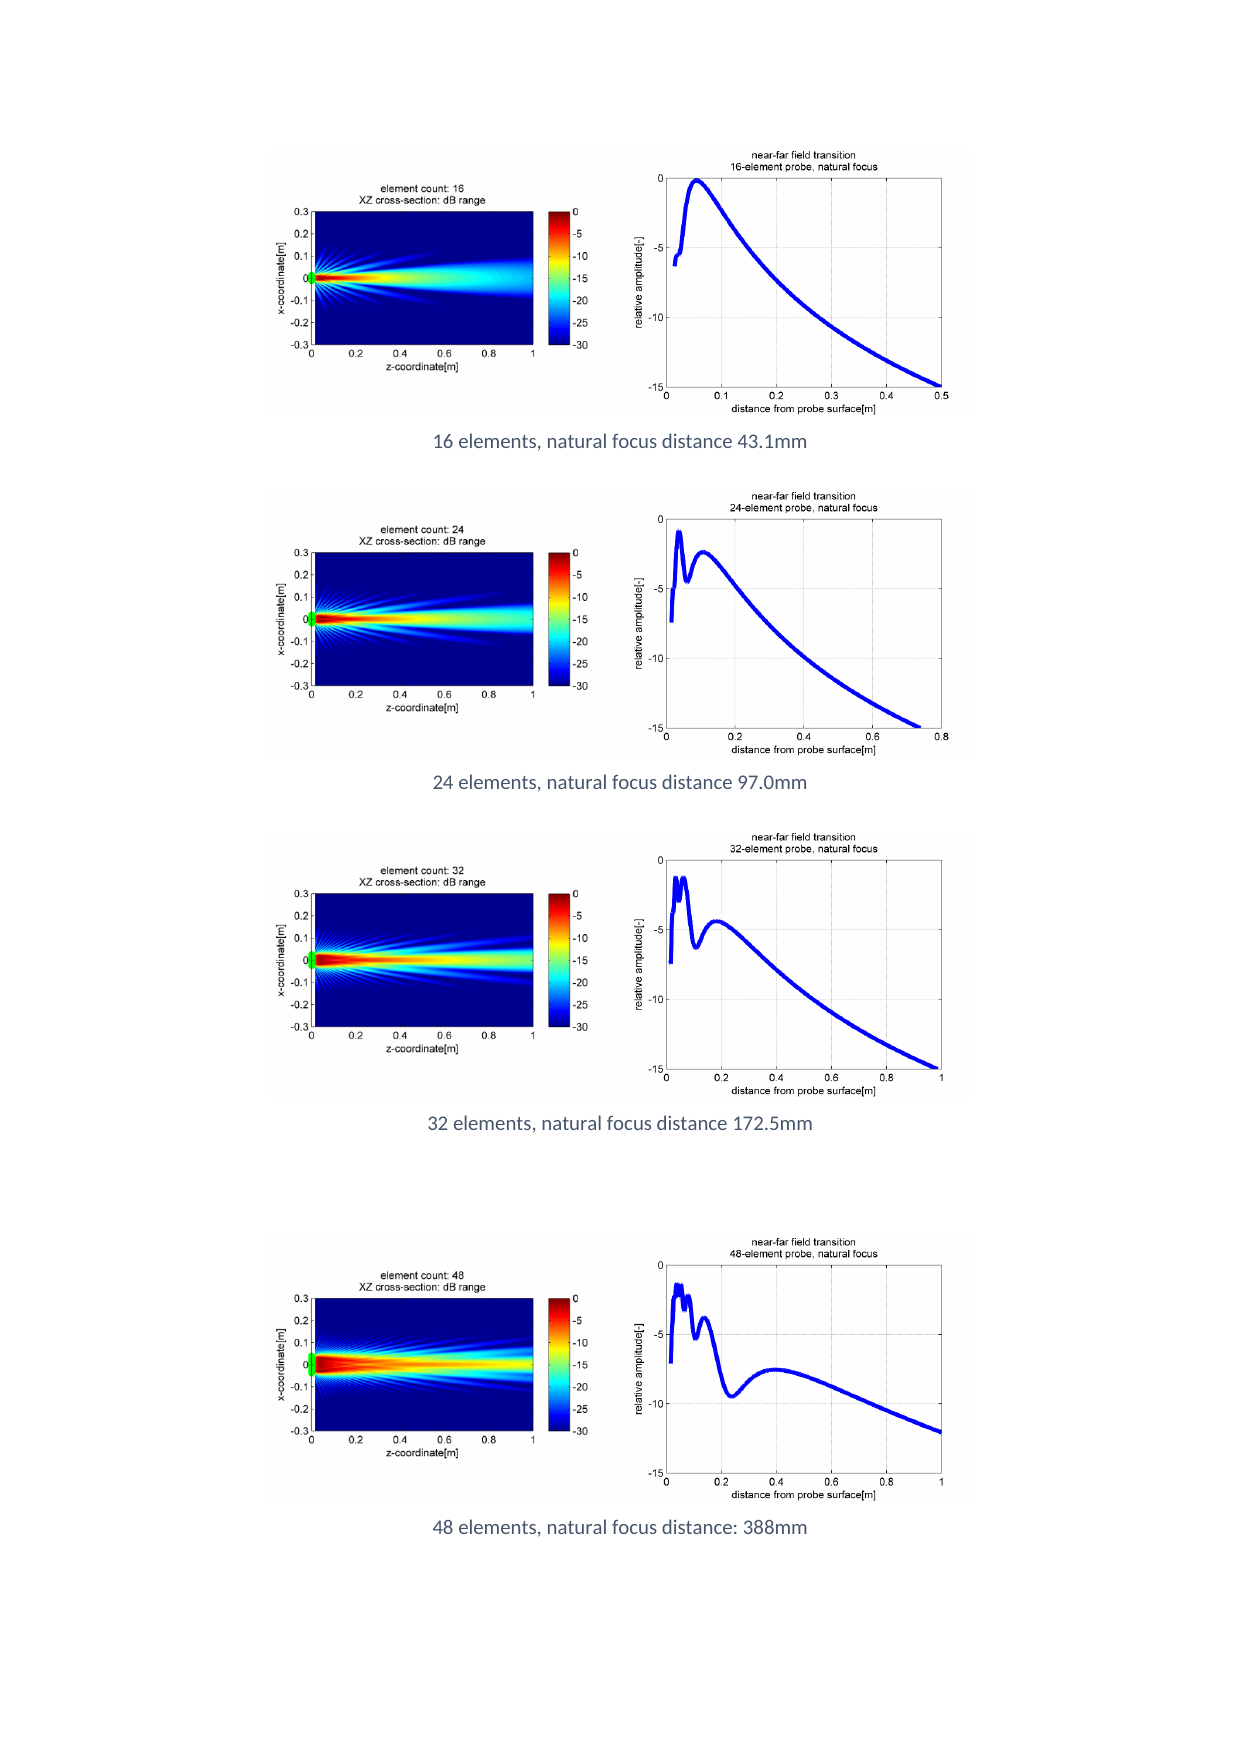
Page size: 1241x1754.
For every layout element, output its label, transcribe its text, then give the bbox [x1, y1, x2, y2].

picture [265, 832, 975, 1098]
text 48 elements, natural focus distance: 388mm [150, 1514, 1090, 1539]
picture [265, 491, 975, 757]
text 32 elements, natural focus distance 172.5mm [150, 1110, 1090, 1135]
picture [265, 1236, 975, 1502]
text 24 elements, natural focus distance 97.0mm [150, 769, 1090, 794]
picture [265, 150, 975, 416]
text 16 elements, natural focus distance 43.1mm [150, 428, 1090, 453]
